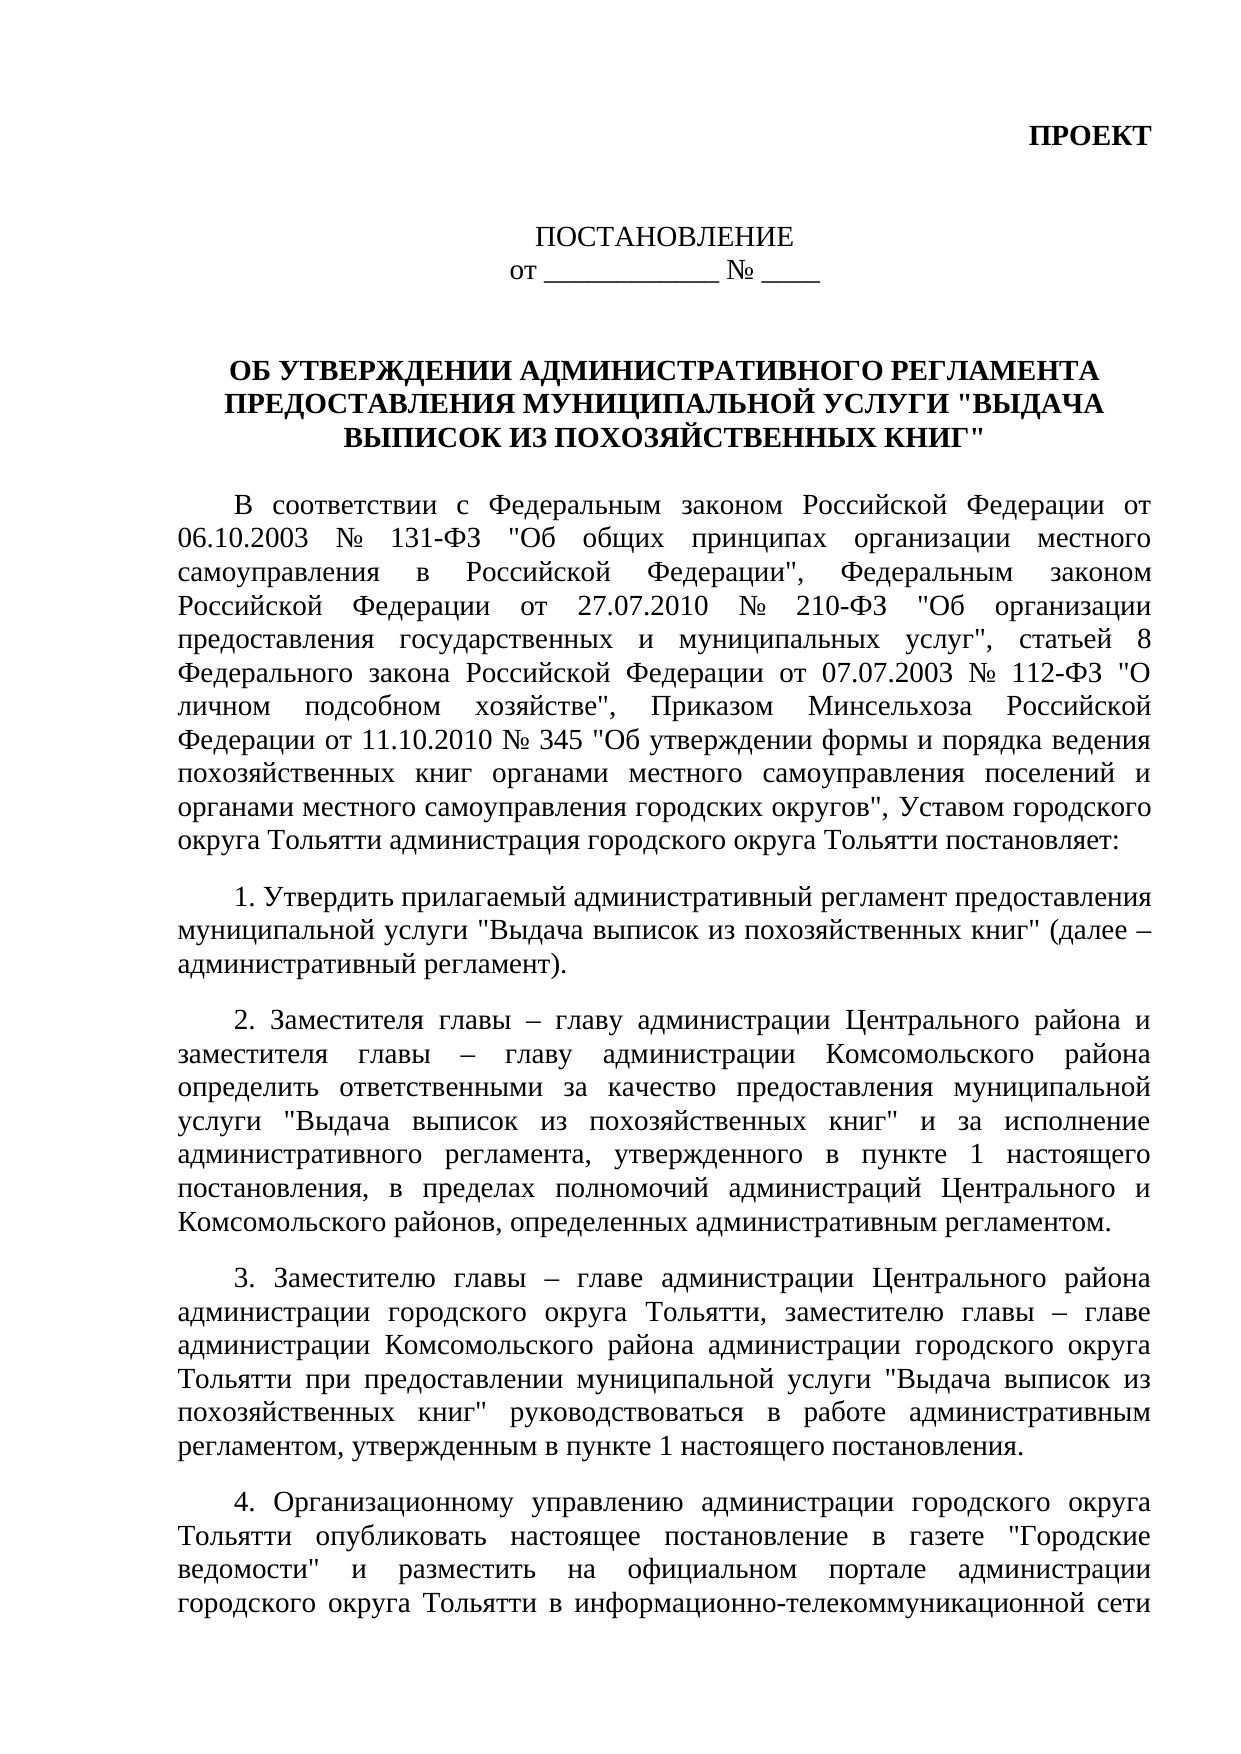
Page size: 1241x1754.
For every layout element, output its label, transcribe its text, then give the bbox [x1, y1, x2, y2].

title от ____________ № ____ [177, 252, 1152, 286]
title ПОСТАНОВЛЕНИЕ [177, 219, 1152, 252]
text 1. Утвердить прилагаемый административный регламент предоставления муниципальной услуги "Выдача выписок из похозяйственных книг" (далее – административный регламент). [177, 879, 1152, 979]
title ОБ УТВЕРЖДЕНИИ АДМИНИСТРАТИВНОГО РЕГЛАМЕНТА ПРЕДОСТАВЛЕНИЯ МУНИЦИПАЛЬНОЙ УСЛУГИ "ВЫДАЧА ВЫПИСОК ИЗ ПОХОЗЯЙСТВЕННЫХ КНИГ" [177, 353, 1152, 453]
text В соответствии с Федеральным законом Российской Федерации от 06.10.2003 № 131-ФЗ "Об общих принципах организации местного самоуправления в Российской Федерации", Федеральным законом Российской Федерации от 27.07.2010 № 210-ФЗ "Об организации предоставления государственных и муниципальных услуг", статьей 8 Федерального закона Российской Федерации от 07.07.2003 № 112-ФЗ "О личном подсобном хозяйстве", Приказом Минсельхоза Российской Федерации от 11.10.2010 № 345 "Об утверждении формы и порядка ведения похозяйственных книг органами местного самоуправления поселений и органами местного самоуправления городских округов", Уставом городского округа Тольятти администрация городского округа Тольятти постановляет: [177, 487, 1152, 856]
title ПРОЕКТ [177, 118, 1152, 152]
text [177, 1484, 1152, 1618]
text 3. Заместителю главы – главе администрации Центрального района администрации городского округа Тольятти, заместителю главы – главе администрации Комсомольского района администрации городского округа Тольятти при предоставлении муниципальной услуги "Выдача выписок из похозяйственных книг" руководствоваться в работе административным регламентом, утвержденным в пункте 1 настоящего постановления. [177, 1260, 1152, 1461]
text 2. Заместителя главы – главу администрации Центрального района и заместителя главы – главу администрации Комсомольского района определить ответственными за качество предоставления муниципальной услуги "Выдача выписок из похозяйственных книг" и за исполнение административного регламента, утвержденного в пункте 1 настоящего постановления, в пределах полномочий администраций Центрального и Комсомольского районов, определенных административным регламентом. [177, 1002, 1152, 1237]
